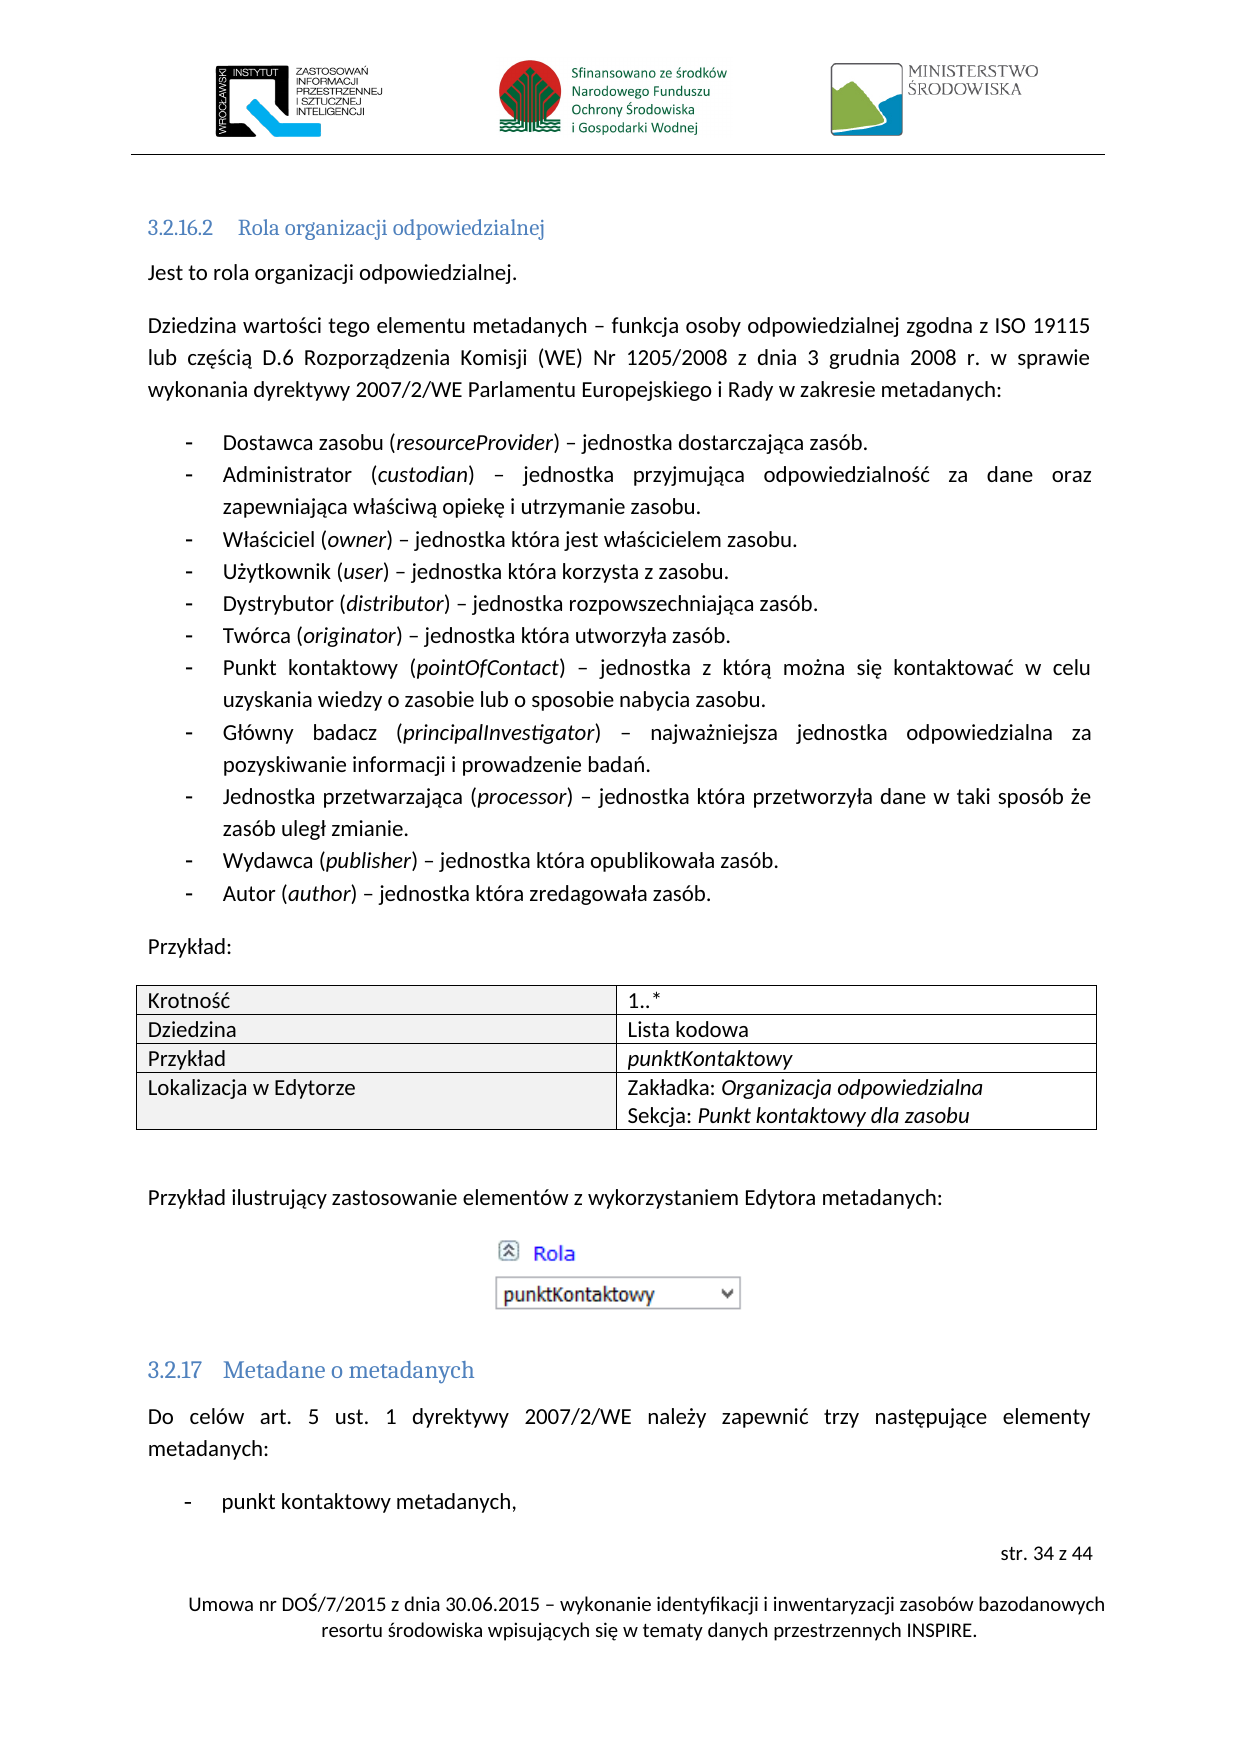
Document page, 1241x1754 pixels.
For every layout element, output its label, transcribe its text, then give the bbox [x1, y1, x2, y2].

table_cell Lokalizacja w Edytorze [137, 1073, 616, 1129]
table_cell Lista kodowa [617, 1015, 1096, 1043]
list Dostawca zasobu (resourceProvider) – jednostka dostarczająca zasób. [185, 428, 1093, 456]
text Do celów art. 5 ust. 1 dyrektywy 2007/2/WE należy zapewnić trzy następujące elementy metadanych: [148, 1402, 1093, 1462]
text Jest to rola organizacji odpowiedzialnej. [148, 258, 1093, 286]
subtitle Rola organizacji odpowiedzialnej [148, 215, 1093, 241]
picture [495, 57, 733, 138]
picture [203, 62, 393, 141]
text Dziedzina wartości tego elementu metadanych – funkcja osoby odpowiedzialnej zgodna z ISO 19115 lub częścią D.6 Rozporządzenia Komisji (WE) Nr 1205/2008 z dnia 3 grudnia 2008 r. w sprawie wykonania dyrektywy 2007/2/WE Parlamentu Europejskiego i Rady w zakresie metadanych: [148, 311, 1093, 403]
table_cell Dziedzina [137, 1015, 616, 1043]
list Główny badacz (principalInvestigator) – najważniejsza jednostka odpowiedzialna za pozyskiwanie informacji i prowadzenie badań. [185, 718, 1093, 778]
table_cell Przykład [137, 1044, 616, 1072]
table_header 1..* [617, 986, 1096, 1014]
subtitle Metadane o metadanych [148, 1356, 1093, 1385]
text Przykład ilustrujący zastosowanie elementów z wykorzystaniem Edytora metadanych: [148, 1183, 1093, 1211]
list Administrator (custodian) – jednostka przyjmująca odpowiedzialność za dane oraz zapewniająca właściwą opiekę i utrzymanie zasobu. [185, 460, 1093, 521]
table_cell Zakładka: Organizacja odpowiedzialna Sekcja: Punkt kontaktowy dla zasobu [617, 1073, 1096, 1129]
list Punkt kontaktowy (pointOfContact) – jednostka z którą można się kontaktować w celu uzyskania wiedzy o zasobie lub o sposobie nabycia zasobu. [185, 653, 1093, 714]
picture [830, 63, 1038, 136]
table_cell punktKontaktowy [617, 1044, 1096, 1072]
list Twórca (originator) – jednostka która utworzyła zasób. [185, 621, 1093, 649]
table_header Krotność [137, 986, 616, 1014]
picture [492, 1236, 749, 1319]
list Użytkownik (user) – jednostka która korzysta z zasobu. [185, 557, 1093, 585]
list Autor (author) – jednostka która zredagowała zasób. [185, 879, 1093, 907]
list punkt kontaktowy metadanych, [181, 1487, 1093, 1516]
list Dystrybutor (distributor) – jednostka rozpowszechniająca zasób. [185, 589, 1093, 617]
text Przykład: [148, 932, 1093, 960]
list Jednostka przetwarzająca (processor) – jednostka która przetworzyła dane w taki sposób że zasób uległ zmianie. [185, 782, 1093, 842]
list Wydawca (publisher) – jednostka która opublikowała zasób. [185, 847, 1093, 874]
list Właściciel (owner) – jednostka która jest właścicielem zasobu. [185, 525, 1093, 553]
